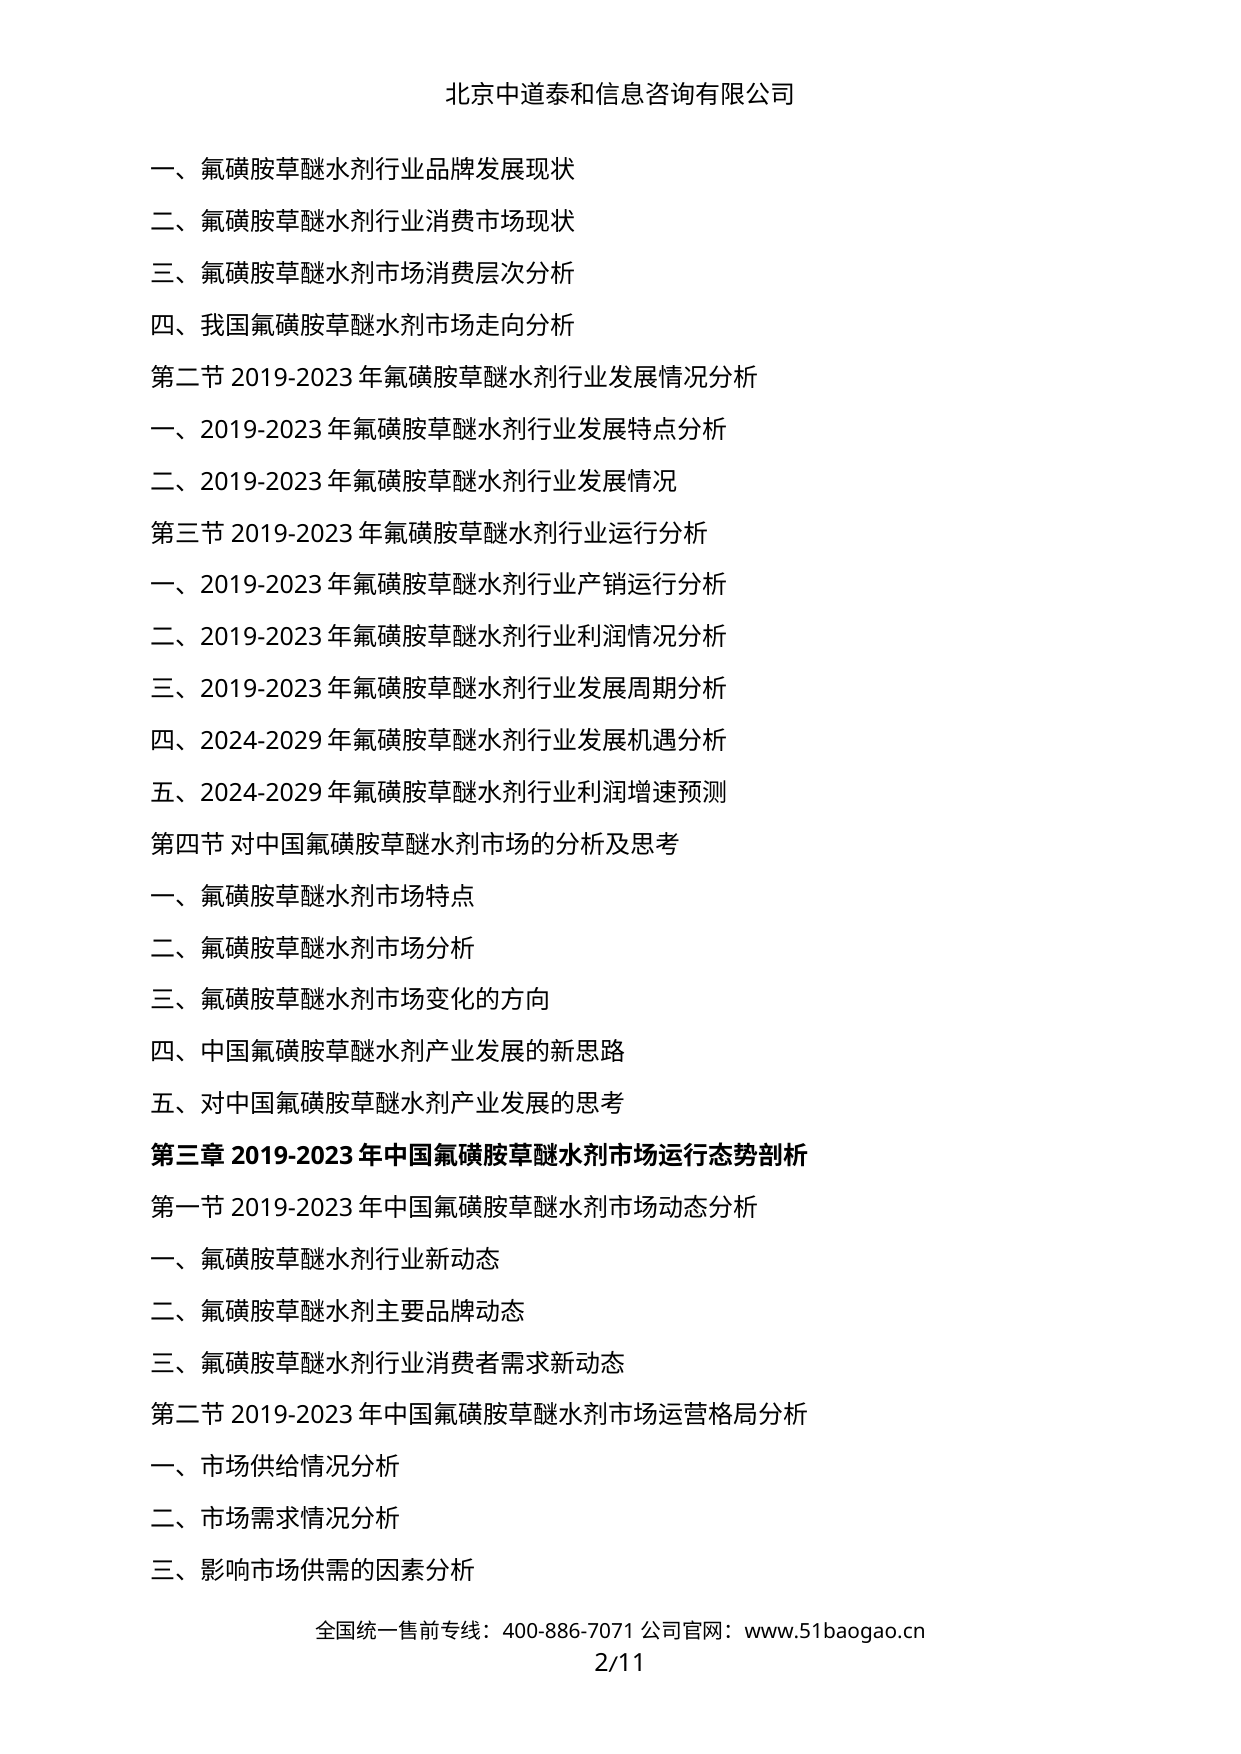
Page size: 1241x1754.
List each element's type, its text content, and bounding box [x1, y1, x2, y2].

text 一、市场供给情况分析 [150, 1447, 1090, 1483]
text 一、2019-2023年氟磺胺草醚水剂行业产销运行分析 [150, 565, 1090, 601]
text 二、氟磺胺草醚水剂行业消费市场现状 [150, 202, 1090, 238]
text 一、氟磺胺草醚水剂行业品牌发展现状 [150, 150, 1090, 186]
text 五、对中国氟磺胺草醚水剂产业发展的思考 [150, 1084, 1090, 1120]
text 四、2024-2029年氟磺胺草醚水剂行业发展机遇分析 [150, 721, 1090, 757]
text 第三节 2019-2023年氟磺胺草醚水剂行业运行分析 [150, 513, 1090, 549]
text 一、氟磺胺草醚水剂行业新动态 [150, 1239, 1090, 1276]
text 四、我国氟磺胺草醚水剂市场走向分析 [150, 306, 1090, 342]
text 二、市场需求情况分析 [150, 1499, 1090, 1535]
text 三、氟磺胺草醚水剂市场变化的方向 [150, 980, 1090, 1016]
text 二、2019-2023年氟磺胺草醚水剂行业利润情况分析 [150, 617, 1090, 653]
text 三、2019-2023年氟磺胺草醚水剂行业发展周期分析 [150, 669, 1090, 705]
text 二、氟磺胺草醚水剂市场分析 [150, 928, 1090, 964]
text 四、中国氟磺胺草醚水剂产业发展的新思路 [150, 1032, 1090, 1068]
text 第四节 对中国氟磺胺草醚水剂市场的分析及思考 [150, 824, 1090, 861]
text 二、氟磺胺草醚水剂主要品牌动态 [150, 1291, 1090, 1327]
text 第二节 2019-2023年中国氟磺胺草醚水剂市场运营格局分析 [150, 1395, 1090, 1431]
text 二、2019-2023年氟磺胺草醚水剂行业发展情况 [150, 461, 1090, 497]
text 三、氟磺胺草醚水剂行业消费者需求新动态 [150, 1343, 1090, 1379]
text 五、2024-2029年氟磺胺草醚水剂行业利润增速预测 [150, 772, 1090, 809]
text 第二节 2019-2023年氟磺胺草醚水剂行业发展情况分析 [150, 357, 1090, 394]
text 三、影响市场供需的因素分析 [150, 1551, 1090, 1587]
text 三、氟磺胺草醚水剂市场消费层次分析 [150, 254, 1090, 290]
text 第一节 2019-2023年中国氟磺胺草醚水剂市场动态分析 [150, 1187, 1090, 1224]
text 一、2019-2023年氟磺胺草醚水剂行业发展特点分析 [150, 409, 1090, 446]
text 第三章 2019-2023年中国氟磺胺草醚水剂市场运行态势剖析 [150, 1136, 1090, 1172]
text 一、氟磺胺草醚水剂市场特点 [150, 876, 1090, 912]
